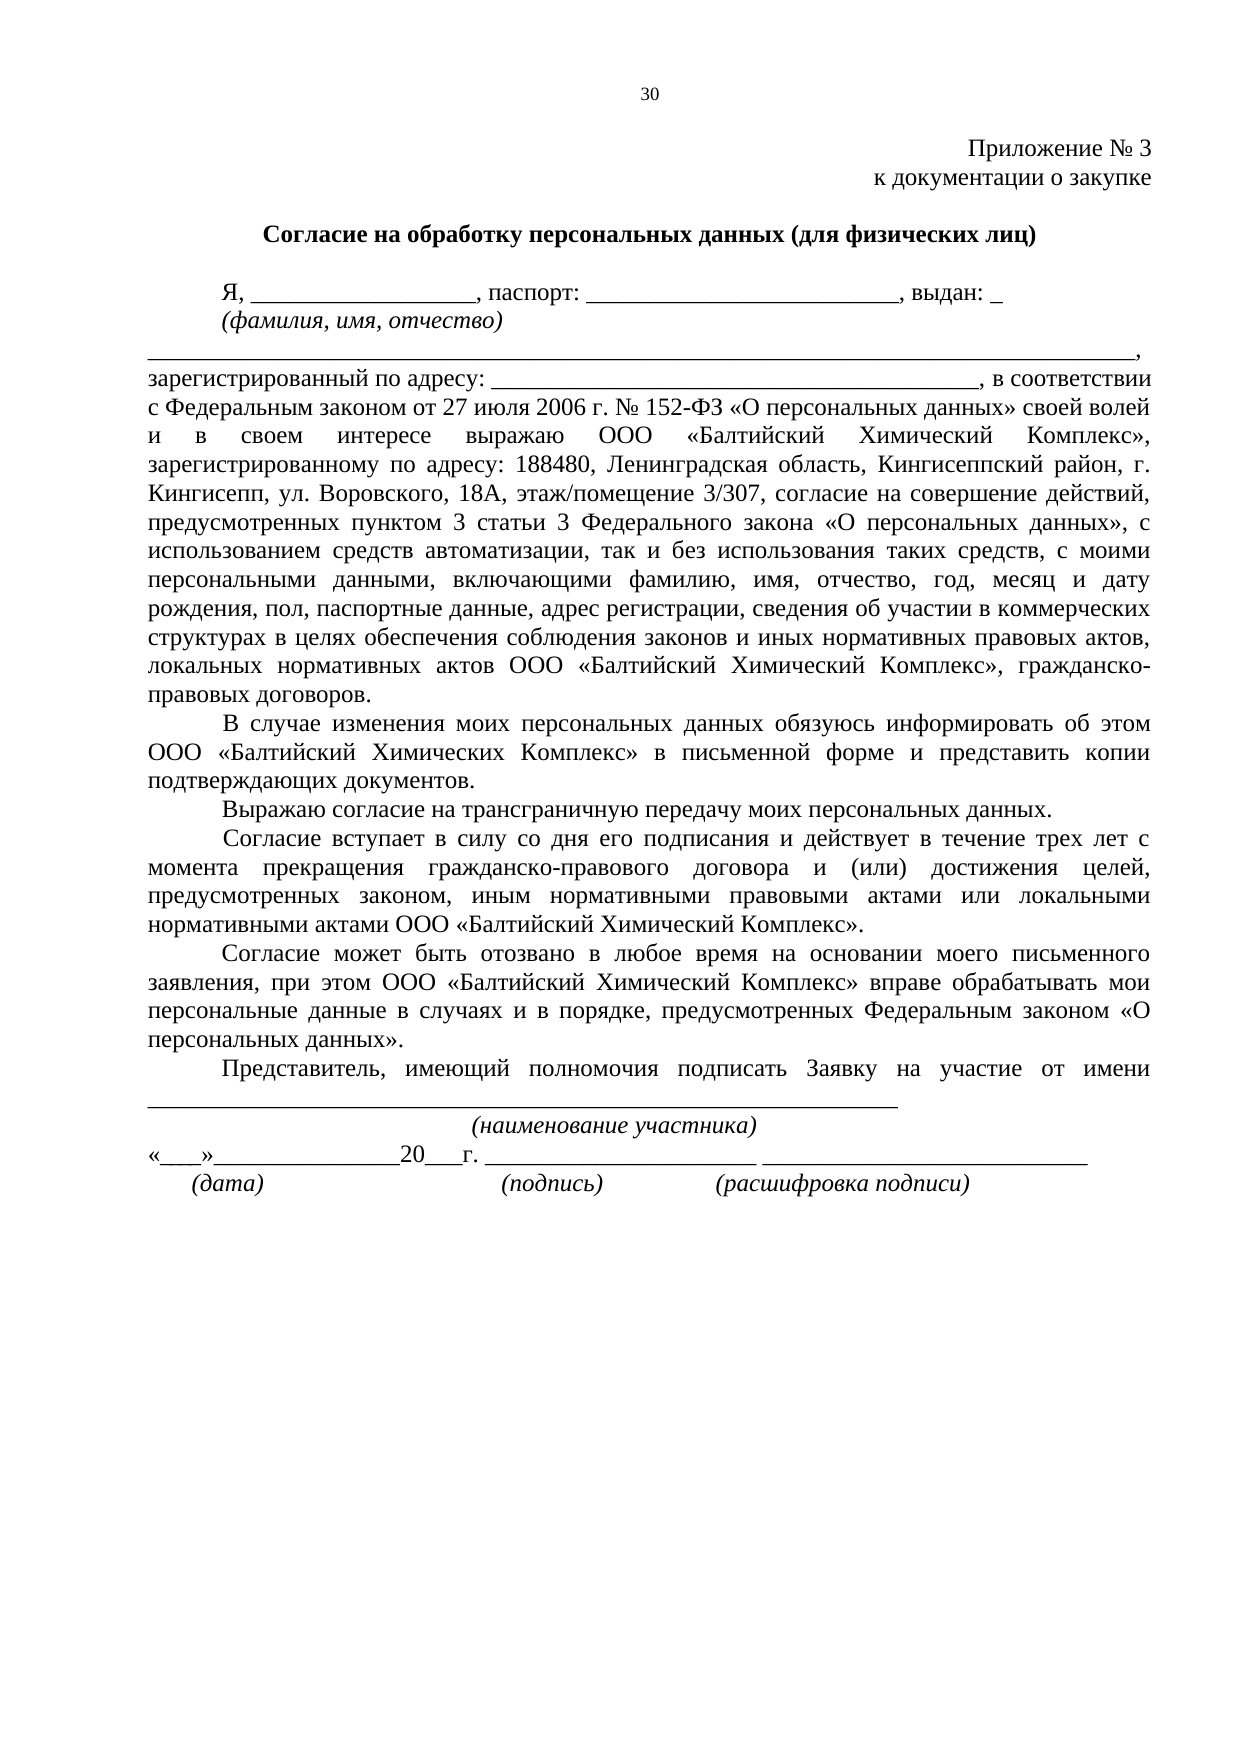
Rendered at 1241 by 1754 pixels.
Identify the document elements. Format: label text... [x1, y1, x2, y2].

text Приложение № 3 [148, 133, 1152, 162]
text (дата) (подпись) (расшифровка подписи) [148, 1168, 1152, 1197]
text В случае изменения моих персональных данных обязуюсь информировать об этом ООО «Балтийский Химических Комплекс» в письменной форме и представить копии подтверждающих документов. [148, 708, 1152, 794]
text Согласие может быть отозвано в любое время на основании моего письменного заявления, при этом ООО «Балтийский Химический Комплекс» вправе обрабатывать мои персональные данные в случаях и в порядке, предусмотренных Федеральным законом «О персональных данных». [148, 938, 1152, 1053]
text к документации о закупке [148, 162, 1152, 191]
text Выражаю согласие на трансграничную передачу моих персональных данных. [148, 794, 1152, 823]
text Я, __________________, паспорт: _________________________, выдан: _ [148, 277, 1152, 306]
text Согласие вступает в силу со дня его подписания и действует в течение трех лет с момента прекращения гражданско-правового договора и (или) достижения целей, предусмотренных законом, иным нормативными правовыми актами или локальными нормативными актами ООО «Балтийский Химический Комплекс». [148, 823, 1152, 938]
text (наименование участника) [148, 1111, 1152, 1139]
text _______________________________________________________________________________, зарегистрированный по адресу: _______________________________________, в соответствии с Федеральным законом от 27 июля 2006 г. № 152-ФЗ «О персональных данных» своей волей и в своем интересе выражаю ООО «Балтийский Химический Комплекс», зарегистрированному по адресу: 188480, Ленинградская область, Кингисеппский район, г. Кингисепп, ул. Воровского, 18А, этаж/помещение 3/307, согласие на совершение действий, предусмотренных пунктом 3 статьи 3 Федерального закона «О персональных данных», с использованием средств автоматизации, так и без использования таких средств, с моими персональными данными, включающими фамилию, имя, отчество, год, месяц и дату рождения, пол, паспортные данные, адрес регистрации, сведения об участии в коммерческих структурах в целях обеспечения соблюдения законов и иных нормативных правовых актов, локальных нормативных актов ООО «Балтийский Химический Комплекс», гражданско-правовых договоров. [148, 334, 1152, 708]
text Представитель, имеющий полномочия подписать Заявку на участие от имени ____________________________________________________________ [148, 1053, 1152, 1111]
text « » 20___г. __________________________ [148, 1139, 1152, 1168]
text Согласие на обработку персональных данных (для физических лиц) [148, 219, 1152, 248]
text (фамилия, имя, отчество) [148, 306, 1152, 334]
